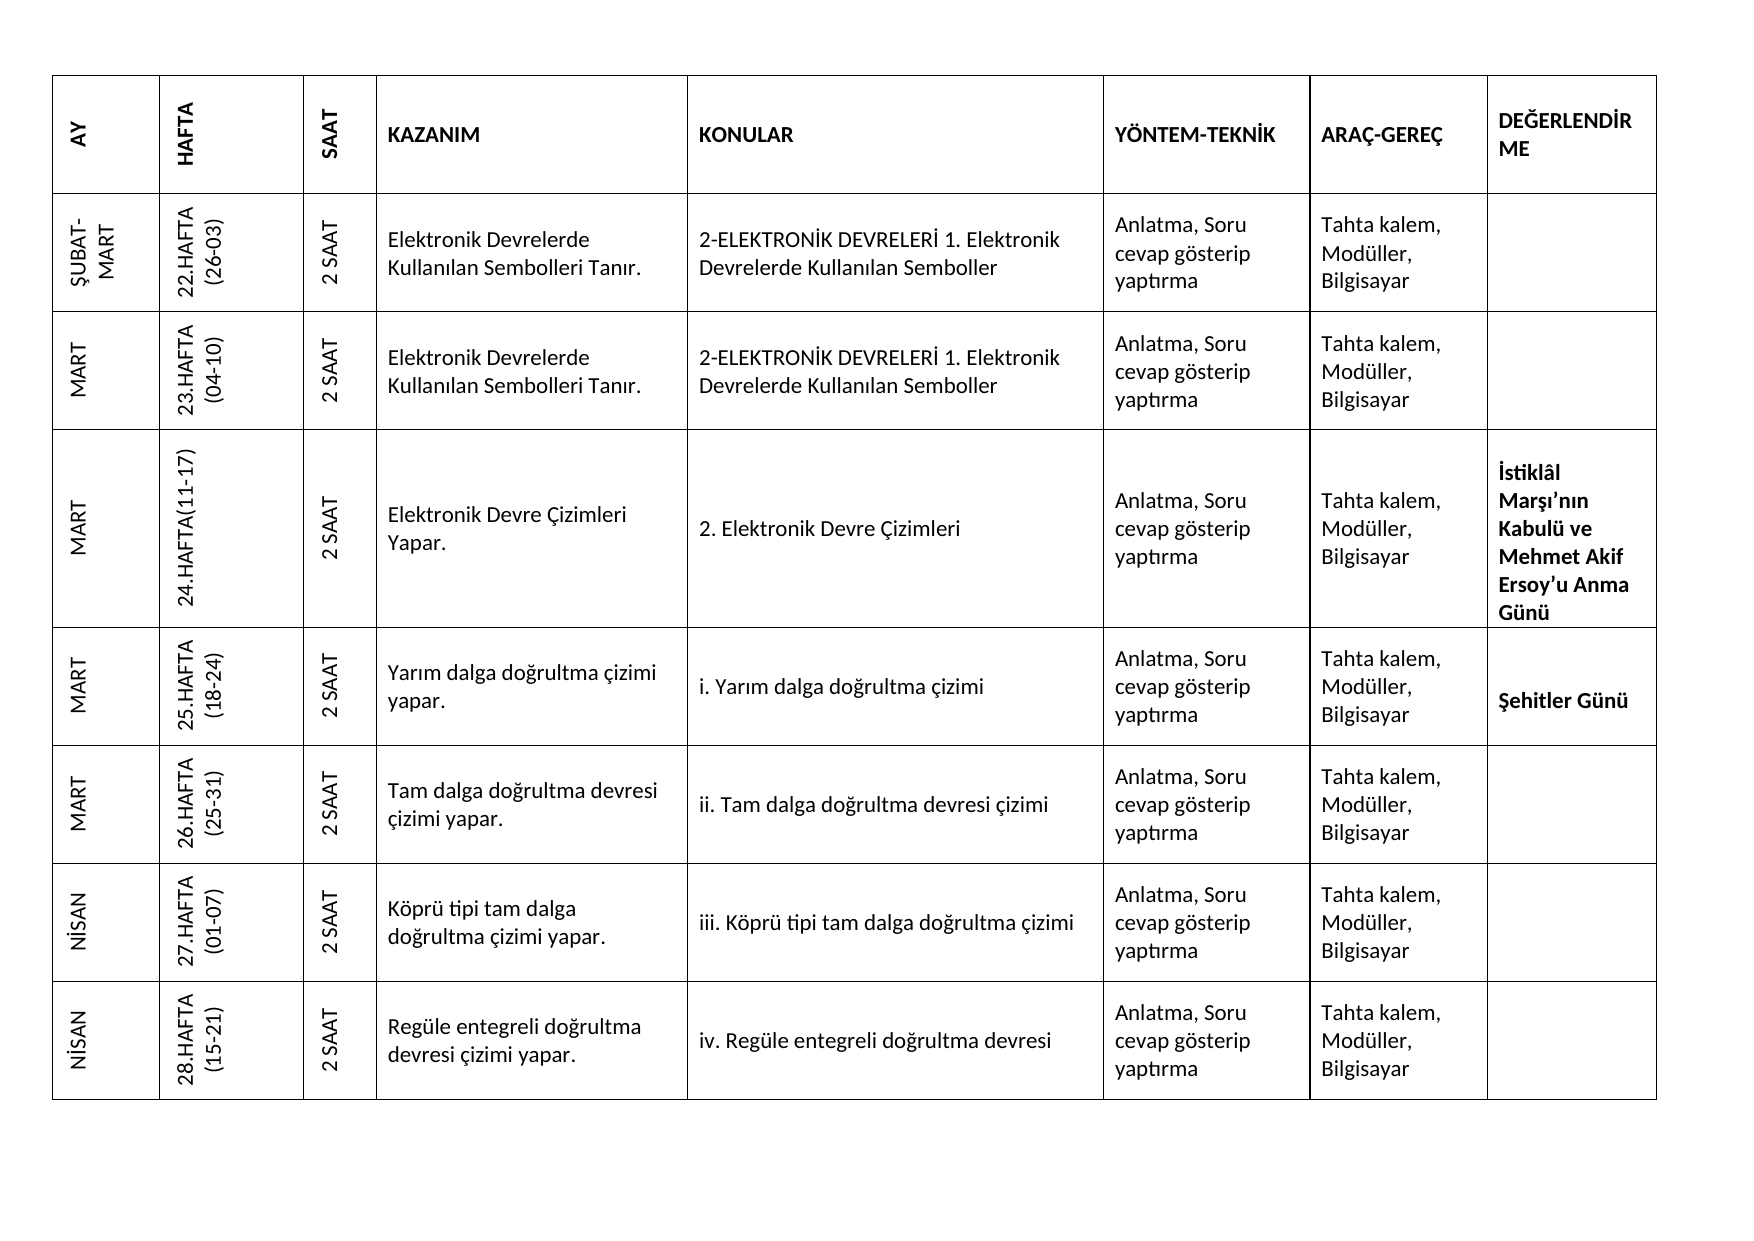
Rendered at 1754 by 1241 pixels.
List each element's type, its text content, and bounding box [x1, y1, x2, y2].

table_cell Tam dalga doğrultma devresi çizimi yapar. [377, 746, 687, 863]
table_cell MART [53, 312, 159, 429]
table_cell [1488, 982, 1656, 1099]
table_cell 23.HAFTA(04-10) [160, 312, 303, 429]
table_cell [1488, 864, 1656, 981]
table_cell MART [53, 746, 159, 863]
table_cell İstiklâl Marşı’nın Kabulü ve Mehmet Akif Ersoy’u Anma Günü [1488, 430, 1656, 627]
table_header AY [53, 76, 159, 193]
table_cell [1488, 194, 1656, 311]
table_cell 2. Elektronik Devre Çizimleri [688, 430, 1103, 627]
table_cell Anlatma, Soru cevap gösterip yaptırma [1104, 982, 1309, 1099]
table_header KAZANIM [377, 76, 687, 193]
table_cell 2-ELEKTRONİK DEVRELERİ 1. Elektronik Devrelerde Kullanılan Semboller [688, 312, 1103, 429]
table_cell Elektronik Devrelerde Kullanılan Sembolleri Tanır. [377, 194, 687, 311]
table_cell Anlatma, Soru cevap gösterip yaptırma [1104, 746, 1309, 863]
table_cell NİSAN [53, 864, 159, 981]
table_cell Elektronik Devre Çizimleri Yapar. [377, 430, 687, 627]
table_cell [1488, 312, 1656, 429]
table_header DEĞERLENDİRME [1488, 76, 1656, 193]
table_cell Tahta kalem, Modüller, Bilgisayar [1311, 864, 1487, 981]
table_cell 2 SAAT [304, 864, 376, 981]
table_cell 27.HAFTA(01-07) [160, 864, 303, 981]
table_cell Anlatma, Soru cevap gösterip yaptırma [1104, 628, 1309, 745]
table_cell iii. Köprü tipi tam dalga doğrultma çizimi [688, 864, 1103, 981]
table_cell Anlatma, Soru cevap gösterip yaptırma [1104, 430, 1309, 627]
table_cell Regüle entegreli doğrultma devresi çizimi yapar. [377, 982, 687, 1099]
table_cell 25.HAFTA(18-24) [160, 628, 303, 745]
table_cell Anlatma, Soru cevap gösterip yaptırma [1104, 312, 1309, 429]
table_cell Köprü tipi tam dalga doğrultma çizimi yapar. [377, 864, 687, 981]
table_cell iv. Regüle entegreli doğrultma devresi [688, 982, 1103, 1099]
table_header ARAÇ-GEREÇ [1311, 76, 1487, 193]
table_cell [1488, 746, 1656, 863]
table_cell ŞUBAT-MART [53, 194, 159, 311]
table_cell Anlatma, Soru cevap gösterip yaptırma [1104, 194, 1309, 311]
table_cell 2 SAAT [304, 430, 376, 627]
table_cell MART [53, 628, 159, 745]
table_cell 26.HAFTA(25-31) [160, 746, 303, 863]
table_header HAFTA [160, 76, 303, 193]
table_cell Yarım dalga doğrultma çizimi yapar. [377, 628, 687, 745]
table_cell Tahta kalem, Modüller, Bilgisayar [1311, 628, 1487, 745]
table_cell Tahta kalem, Modüller, Bilgisayar [1311, 194, 1487, 311]
table_cell Tahta kalem, Modüller, Bilgisayar [1311, 982, 1487, 1099]
table_cell 2 SAAT [304, 312, 376, 429]
table_cell Tahta kalem, Modüller, Bilgisayar [1311, 430, 1487, 627]
table_header YÖNTEM-TEKNİK [1104, 76, 1309, 193]
table_cell 24.HAFTA(11-17) [160, 430, 303, 627]
table_cell 2 SAAT [304, 746, 376, 863]
table_cell Tahta kalem, Modüller, Bilgisayar [1311, 312, 1487, 429]
table_cell 2 SAAT [304, 194, 376, 311]
table_cell Tahta kalem, Modüller, Bilgisayar [1311, 746, 1487, 863]
table_cell 22.HAFTA(26-03) [160, 194, 303, 311]
table_cell Elektronik Devrelerde Kullanılan Sembolleri Tanır. [377, 312, 687, 429]
table_cell NİSAN [53, 982, 159, 1099]
table_cell i. Yarım dalga doğrultma çizimi [688, 628, 1103, 745]
table_header SAAT [304, 76, 376, 193]
table_cell 2 SAAT [304, 982, 376, 1099]
table_cell 28.HAFTA(15-21) [160, 982, 303, 1099]
table_cell Şehitler Günü [1488, 628, 1656, 745]
table_header KONULAR [688, 76, 1103, 193]
table_cell ii. Tam dalga doğrultma devresi çizimi [688, 746, 1103, 863]
table_cell 2-ELEKTRONİK DEVRELERİ 1. Elektronik Devrelerde Kullanılan Semboller [688, 194, 1103, 311]
table_cell MART [53, 430, 159, 627]
table_cell Anlatma, Soru cevap gösterip yaptırma [1104, 864, 1309, 981]
table_cell 2 SAAT [304, 628, 376, 745]
